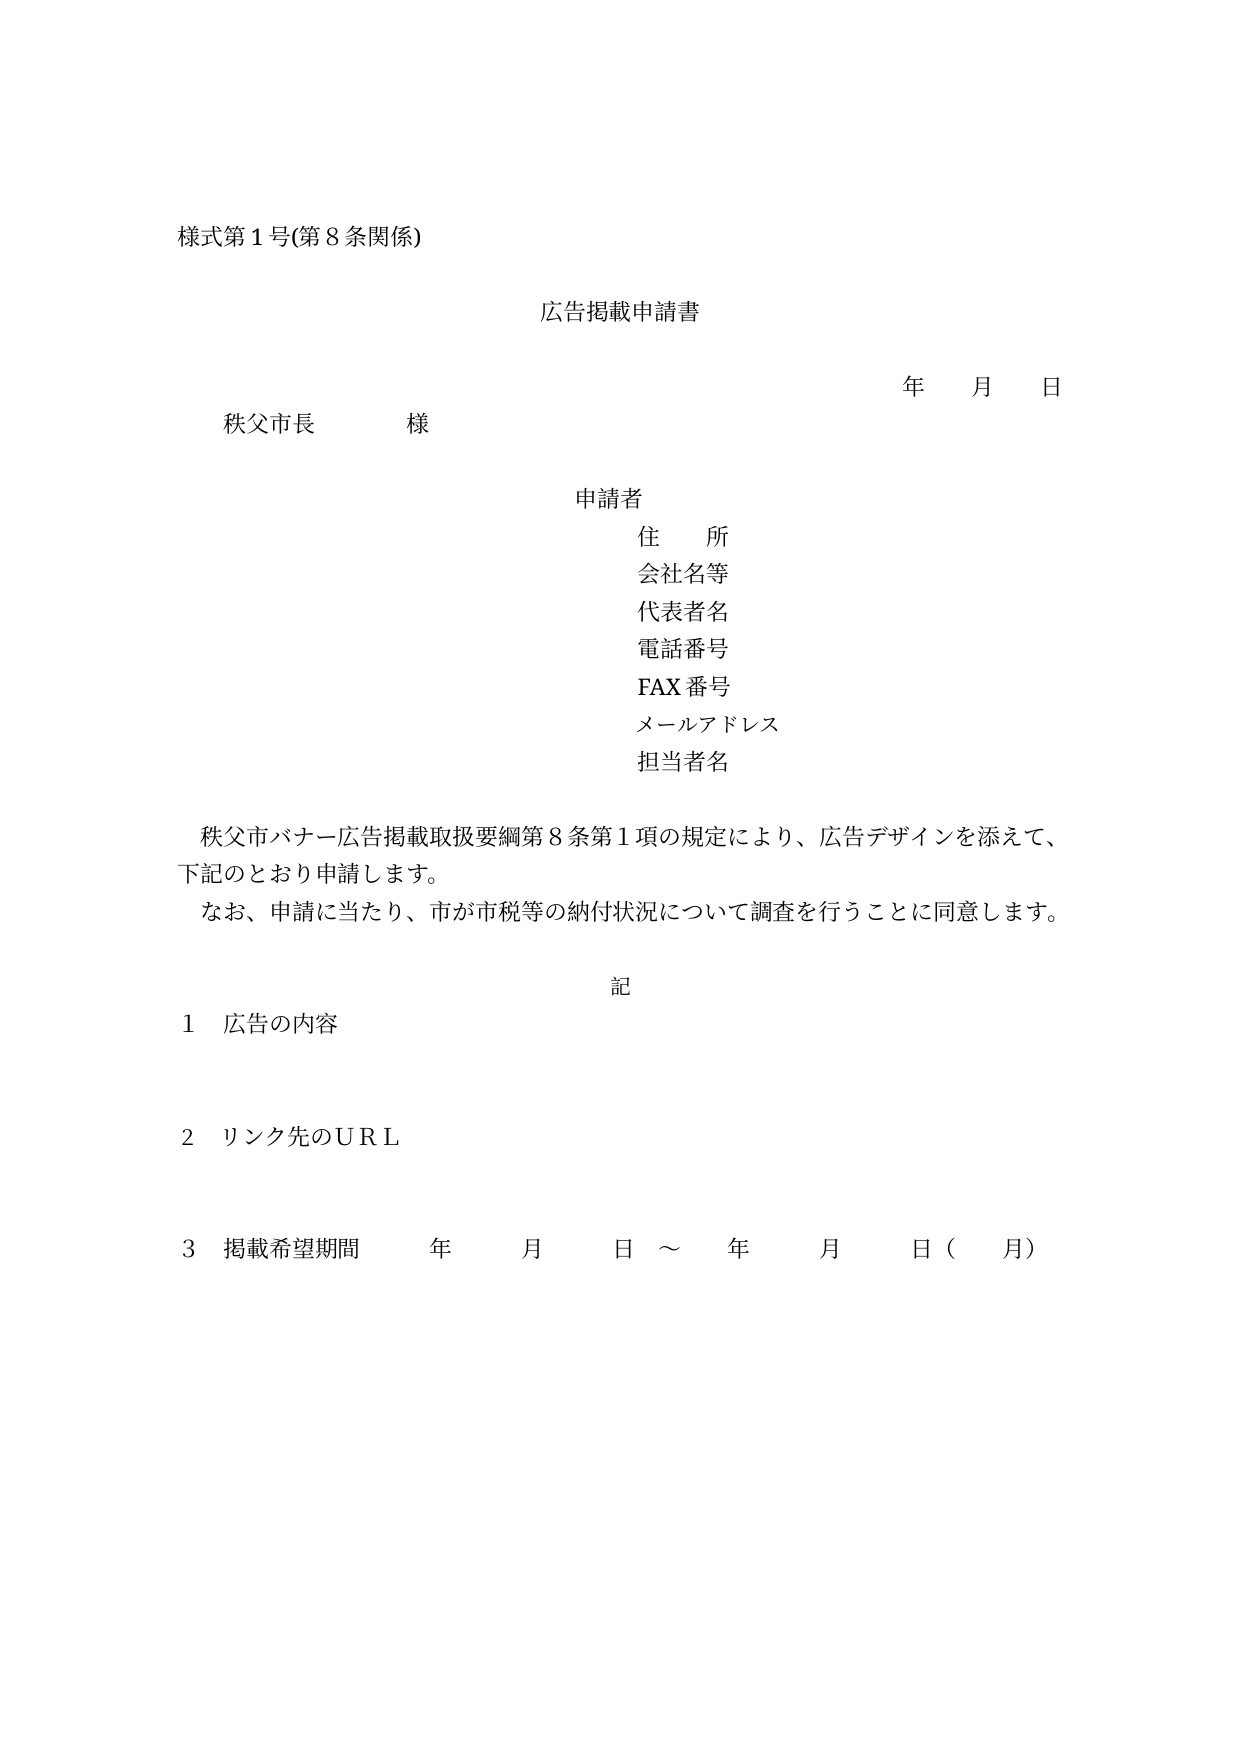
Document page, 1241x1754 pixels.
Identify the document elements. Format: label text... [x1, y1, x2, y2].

text 秩父市長 様 [177, 404, 1063, 442]
text 申請者 [177, 479, 967, 517]
text 担当者名 [177, 742, 1063, 779]
text 様式第1号(第８条関係) [177, 217, 1063, 254]
text 記 [177, 967, 1063, 1004]
text なお、申請に当たり、市が市税等の納付状況について調査を行うことに同意します。 [177, 892, 1063, 929]
text 電話番号 [177, 629, 967, 667]
text ３ 掲載希望期間 年 月 日 ～ 年 月 日（ 月） [177, 1229, 1063, 1267]
text １ 広告の内容 [177, 1004, 1063, 1042]
text 年 月 日 [177, 367, 1063, 404]
text ２ リンク先のＵＲＬ [177, 1117, 1063, 1154]
text 会社名等 [177, 554, 967, 592]
text 代表者名 [177, 592, 1019, 629]
text 秩父市バナー広告掲載取扱要綱第８条第１項の規定により、広告デザインを添えて、下記のとおり申請します。 [177, 817, 1063, 892]
text 住 所 [177, 517, 871, 554]
text FAX番号 [177, 667, 967, 704]
text 広告掲載申請書 [177, 292, 1063, 329]
text メールアドレス [177, 704, 1063, 742]
